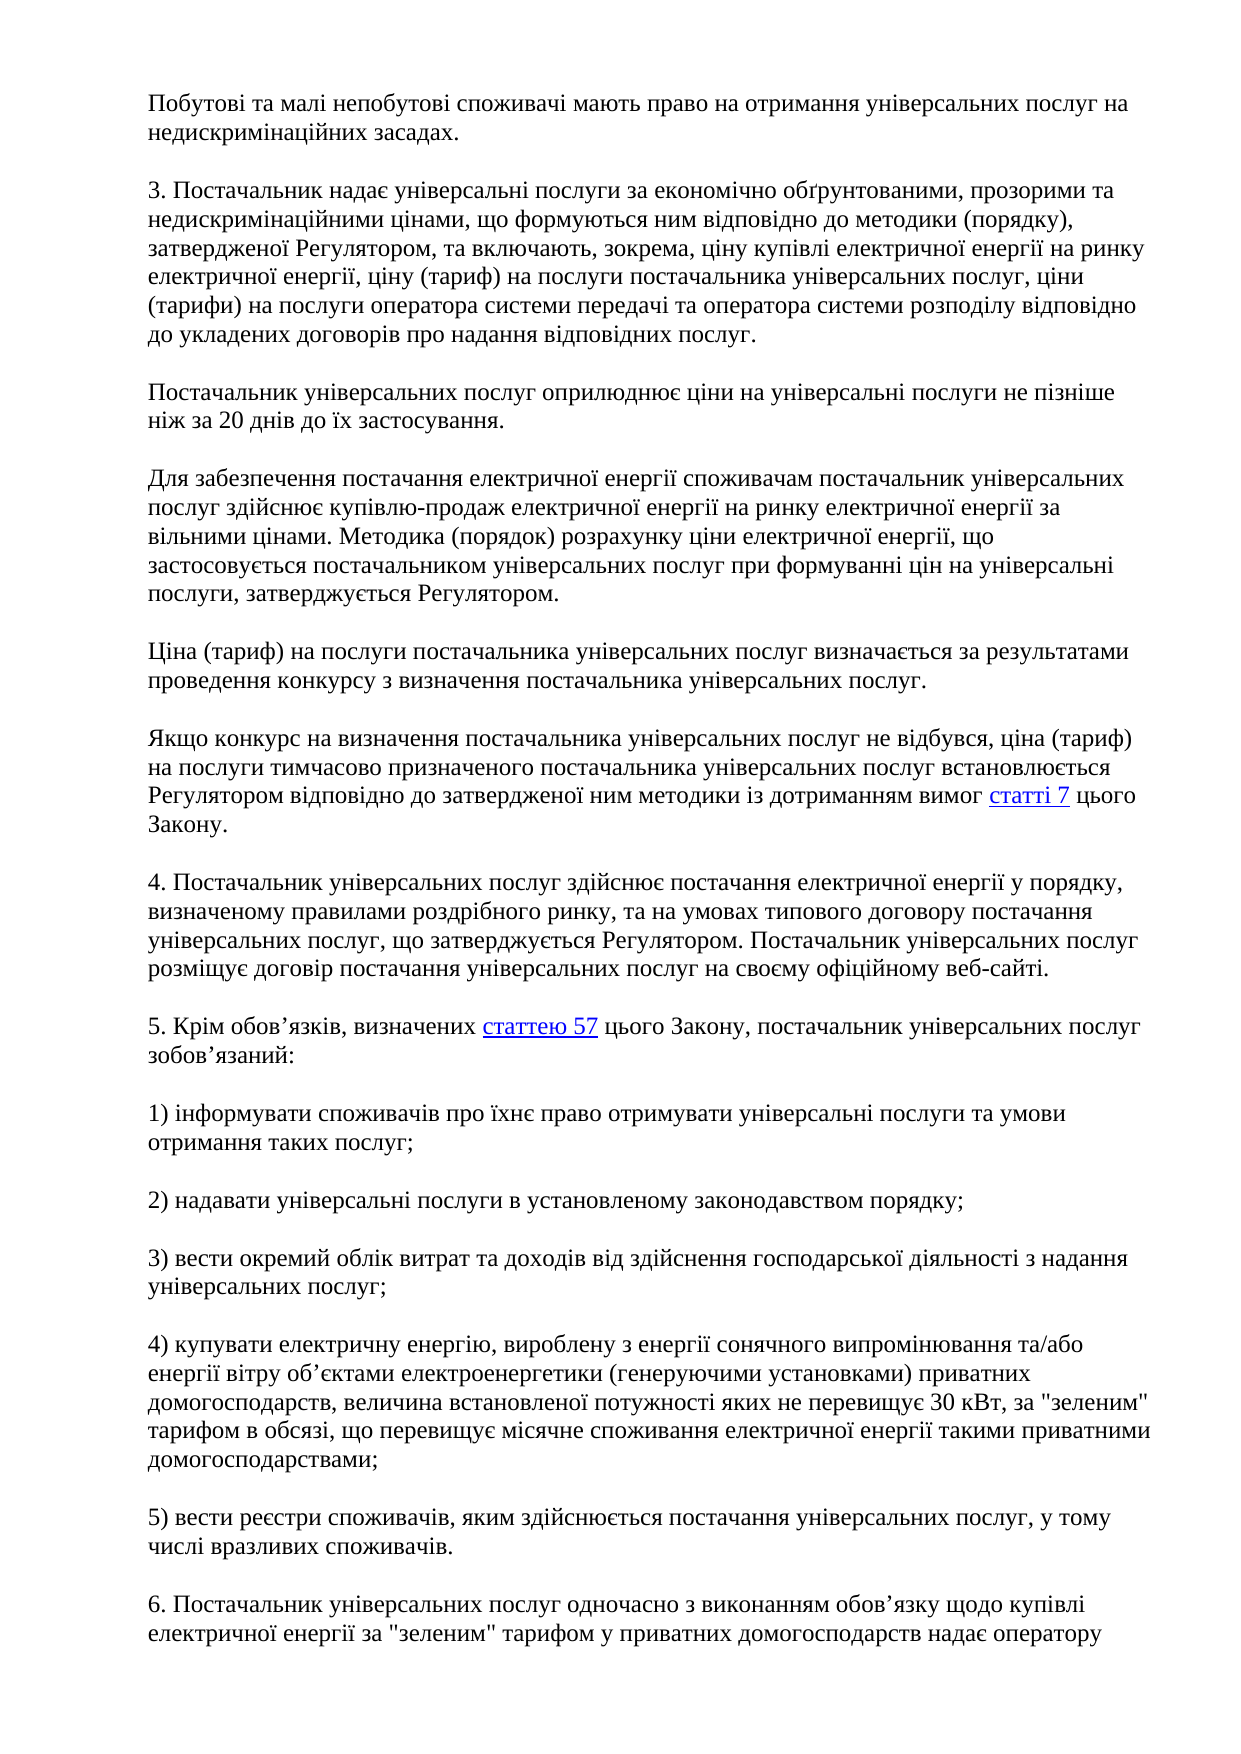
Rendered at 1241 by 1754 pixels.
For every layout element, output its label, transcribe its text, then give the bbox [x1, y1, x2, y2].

text Постачальник універсальних послуг оприлюднює ціни на універсальні послуги не пізніше ніж за 20 днів до їх застосування. [148, 377, 1152, 434]
text 2) надавати універсальні послуги в установленому законодавством порядку; [148, 1185, 1152, 1213]
text 1) інформувати споживачів про їхнє право отримувати універсальні послуги та умови отримання таких послуг; [148, 1098, 1152, 1156]
text 5) вести реєстри споживачів, яким здійснюється постачання універсальних послуг, у тому числі вразливих споживачів. [148, 1502, 1152, 1560]
text 4. Постачальник універсальних послуг здійснює постачання електричної енергії у порядку, визначеному правилами роздрібного ринку, та на умовах типового договору постачання універсальних послуг, що затверджується Регулятором. Постачальник універсальних послуг розміщує договір постачання універсальних послуг на своєму офіційному веб-сайті. [148, 867, 1152, 982]
text Побутові та малі непобутові споживачі мають право на отримання універсальних послуг на недискримінаційних засадах. [148, 88, 1152, 146]
text Ціна (тариф) на послуги постачальника універсальних послуг визначається за результатами проведення конкурсу з визначення постачальника універсальних послуг. [148, 636, 1152, 694]
text 5. Крім обов’язків, визначених статтею 57 цього Закону, постачальник універсальних послуг зобов’язаний: [148, 1011, 1152, 1069]
text 3) вести окремий облік витрат та доходів від здійснення господарської діяльності з надання універсальних послуг; [148, 1243, 1152, 1300]
text 4) купувати електричну енергію, вироблену з енергії сонячного випромінювання та/або енергії вітру об’єктами електроенергетики (генеруючими установками) приватних домогосподарств, величина встановленої потужності яких не перевищує 30 кВт, за "зеленим" тарифом в обсязі, що перевищує місячне споживання електричної енергії такими приватними домогосподарствами; [148, 1329, 1152, 1473]
text Якщо конкурс на визначення постачальника універсальних послуг не відбувся, ціна (тариф) на послуги тимчасово призначеного постачальника універсальних послуг встановлюється Регулятором відповідно до затвердженої ним методики із дотриманням вимог статті 7 цього Закону. [148, 723, 1152, 838]
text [148, 1589, 1152, 1646]
text Для забезпечення постачання електричної енергії споживачам постачальник універсальних послуг здійснює купівлю-продаж електричної енергії на ринку електричної енергії за вільними цінами. Методика (порядок) розрахунку ціни електричної енергії, що застосовується постачальником універсальних послуг при формуванні цін на універсальні послуги, затверджується Регулятором. [148, 463, 1152, 607]
text 3. Постачальник надає універсальні послуги за економічно обґрунтованими, прозорими та недискримінаційними цінами, що формуються ним відповідно до методики (порядку), затвердженої Регулятором, та включають, зокрема, ціну купівлі електричної енергії на ринку електричної енергії, ціну (тариф) на послуги постачальника універсальних послуг, ціни (тарифи) на послуги оператора системи передачі та оператора системи розподілу відповідно до укладених договорів про надання відповідних послуг. [148, 175, 1152, 348]
